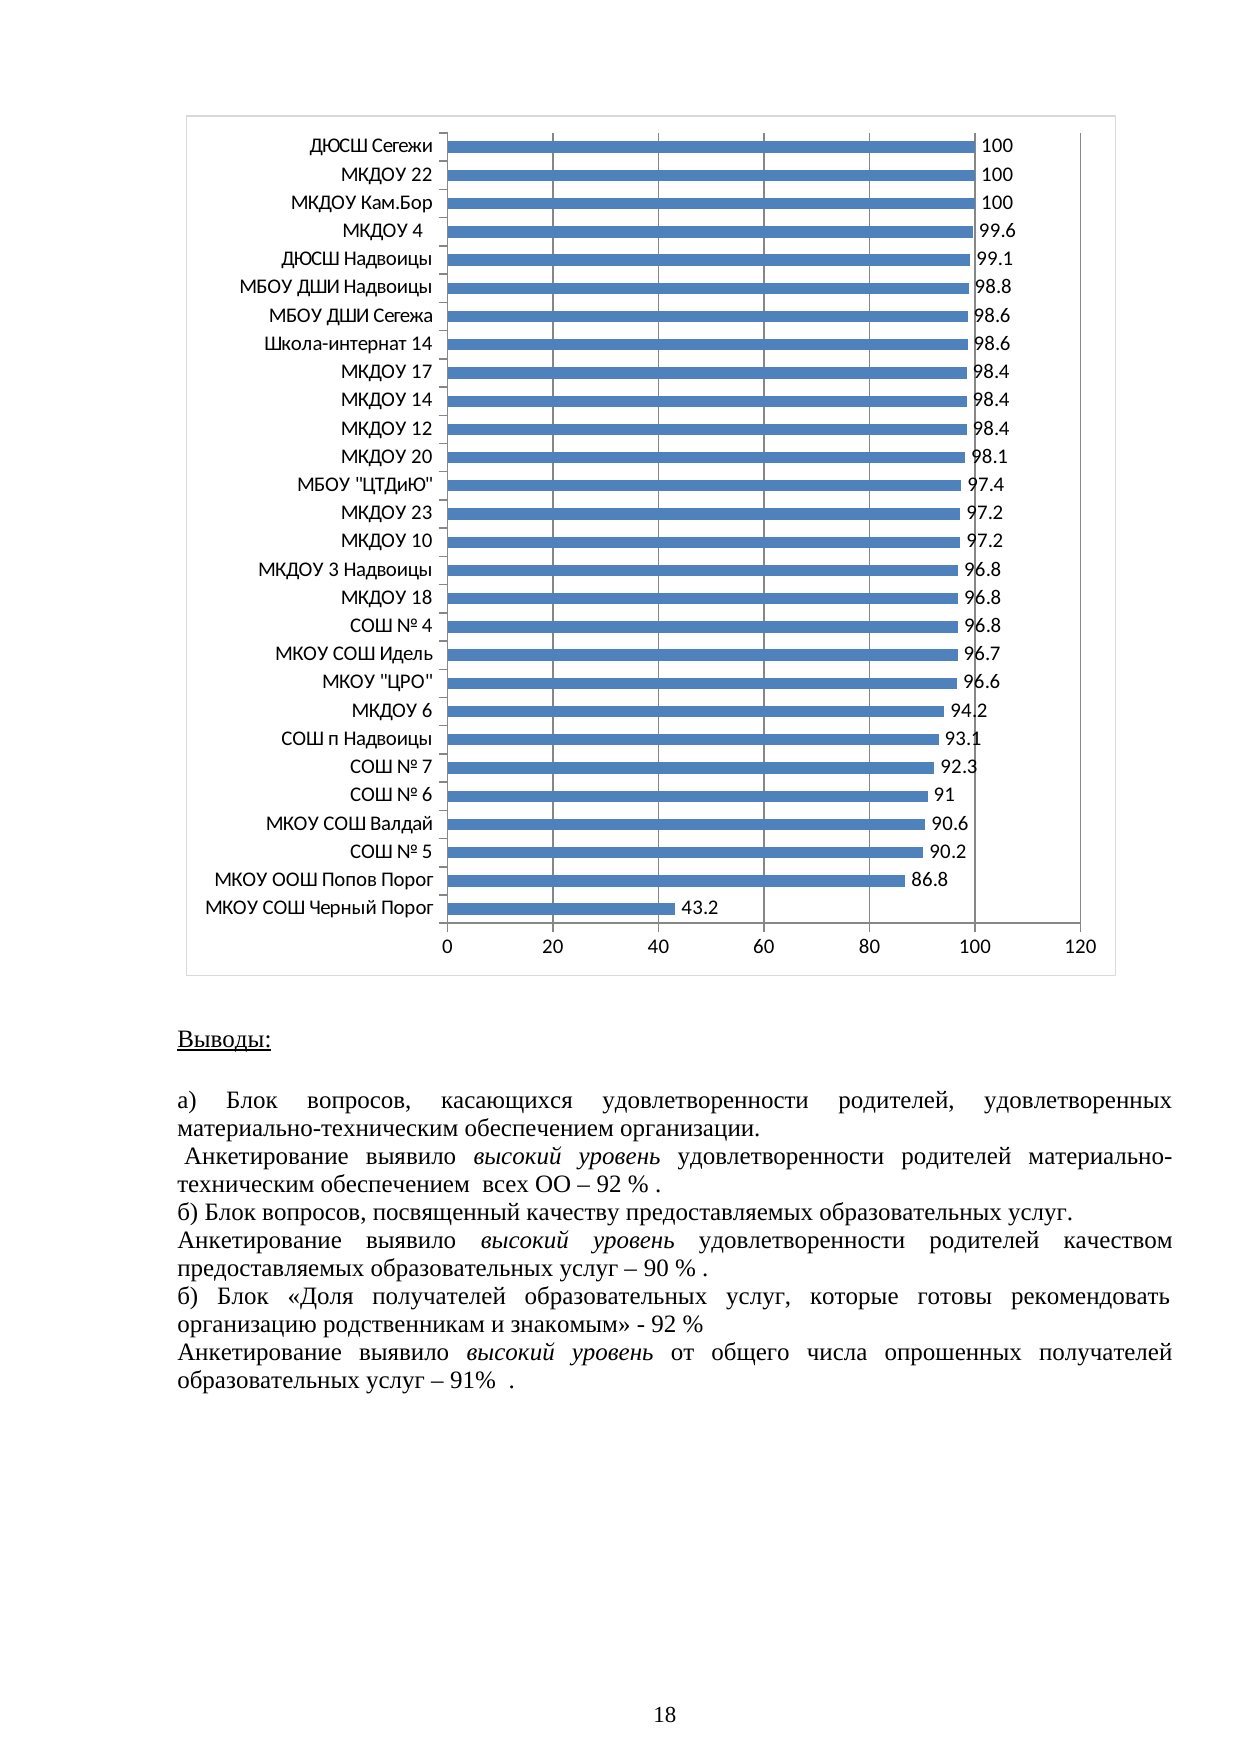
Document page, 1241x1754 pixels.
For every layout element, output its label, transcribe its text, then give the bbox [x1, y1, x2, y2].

text Анкетирование выявило высокий уровень от общего числа опрошенных получателей образовательных услуг – 91% . [177, 1338, 1173, 1394]
text Анкетирование выявило высокий уровень удовлетворенности родителей материально-техническим обеспечением всех ОО – 92 % . [177, 1142, 1173, 1198]
text б) Блок «Доля получателей образовательных услуг, которые готовы рекомендовать организацию родственникам и знакомым» - 92 % [177, 1282, 1171, 1338]
text б) Блок вопросов, посвященный качеству предоставляемых образовательных услуг. [177, 1198, 1173, 1226]
text Анкетирование выявило высокий уровень удовлетворенности родителей качеством предоставляемых образовательных услуг – 90 % . [177, 1226, 1173, 1282]
text Выводы: [177, 1024, 1179, 1053]
text а) Блок вопросов, касающихся удовлетворенности родителей, удовлетворенных материально-техническим обеспечением организации. [177, 1086, 1173, 1142]
